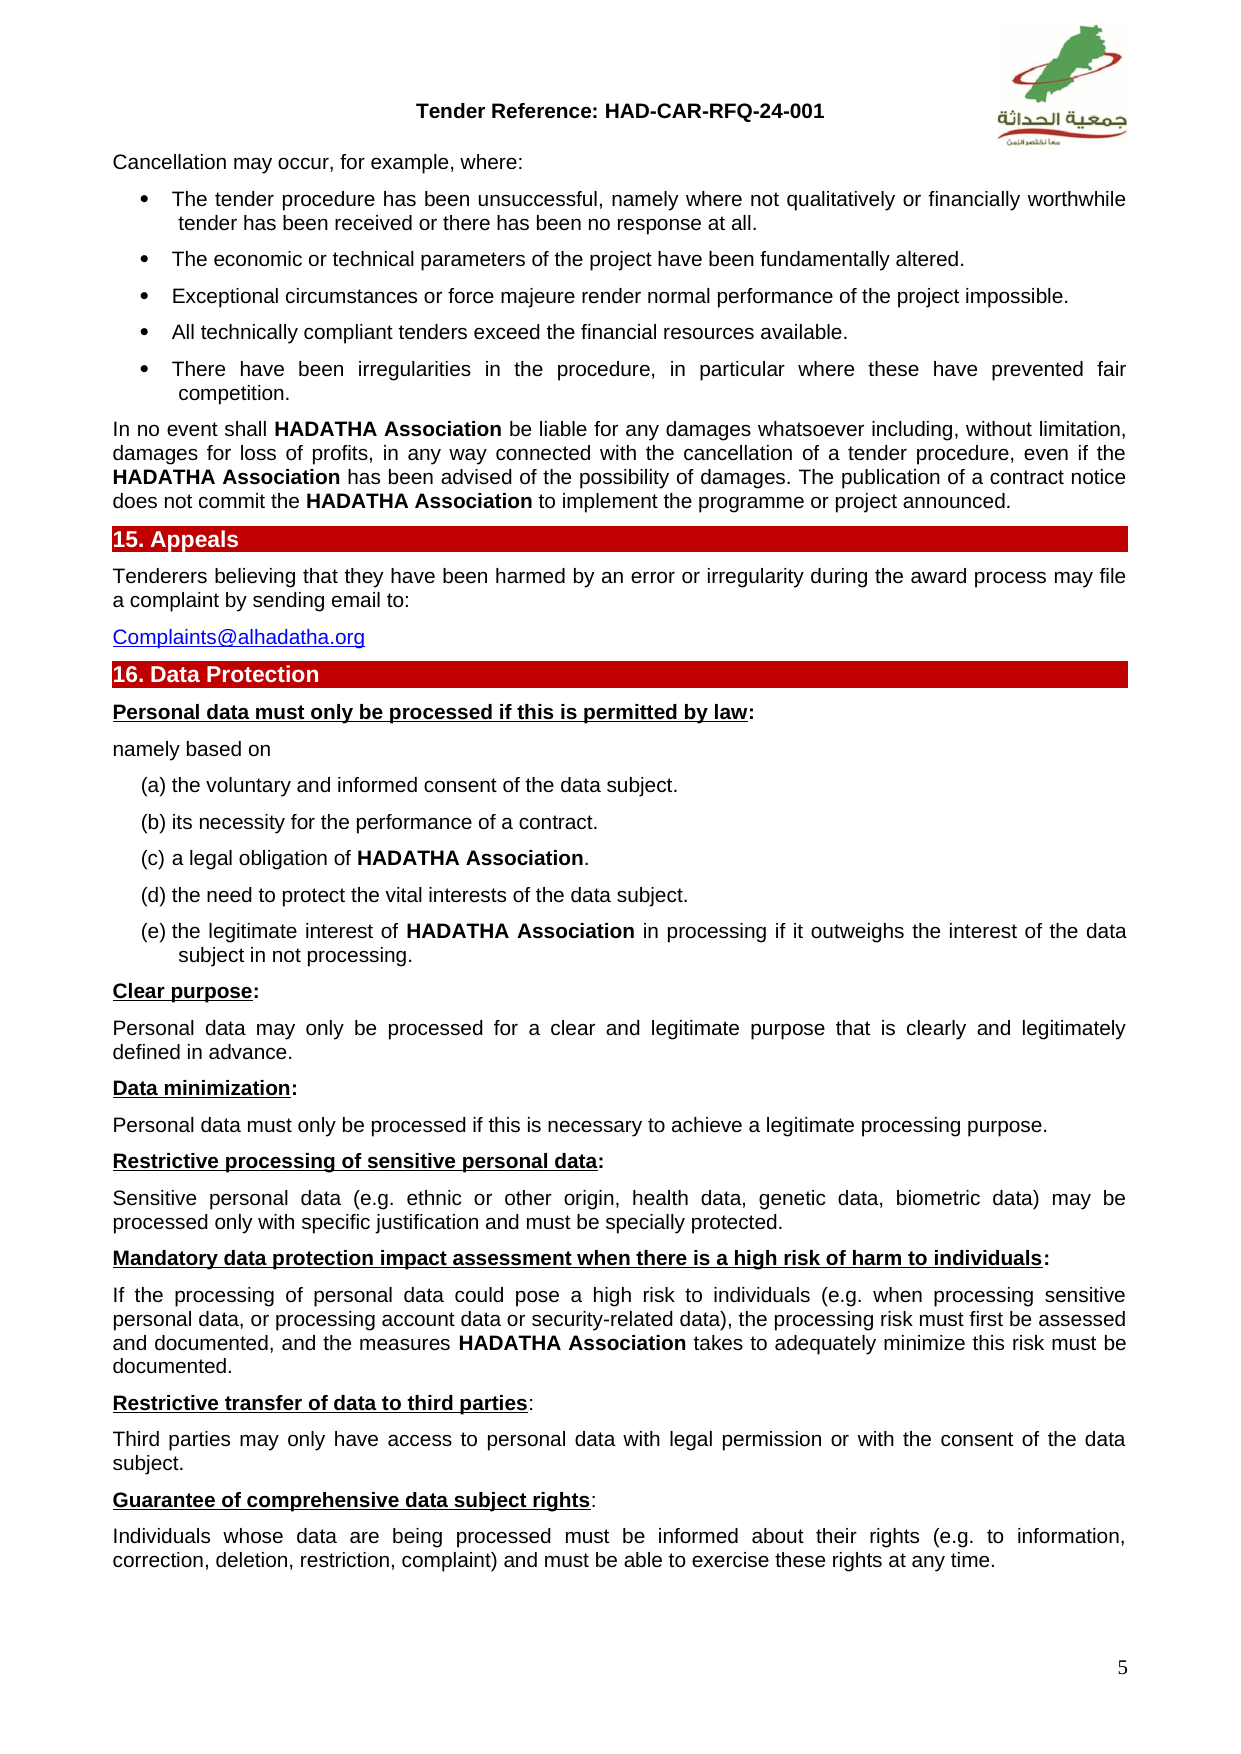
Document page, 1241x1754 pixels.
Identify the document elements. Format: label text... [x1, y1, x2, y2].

text If the processing of personal data could pose a high risk to individuals (e.g. when processing sensitive personal data, or processing account data or security-related data), the processing risk must first be assessed and documented, and the measures HADATHA Association takes to adequately minimize this risk must be documented. [112, 1282, 1128, 1378]
text Sensitive personal data (e.g. ethnic or other origin, health data, genetic data, biometric data) may be processed only with specific justification and must be specially protected. [112, 1186, 1128, 1233]
text Personal data may only be processed for a clear and legitimate purpose that is clearly and legitimately defined in advance. [112, 1016, 1128, 1064]
list The economic or technical parameters of the project have been fundamentally altered. [141, 247, 1128, 271]
text Individuals whose data are being processed must be informed about their rights (e.g. to information, correction, deletion, restriction, complaint) and must be able to exercise these rights at any time. [112, 1524, 1128, 1572]
list Exceptional circumstances or force majeure render normal performance of the project impossible. [141, 283, 1128, 308]
subtitle Appeals [112, 526, 1128, 552]
list the legitimate interest of HADATHA Association in processing if it outweighs the interest of the data subject in not processing. [141, 919, 1128, 967]
text Tenderers believing that they have been harmed by an error or irregularity during the award process may file a complaint by sending email to: [112, 564, 1128, 612]
list its necessity for the performance of a contract. [141, 809, 1128, 833]
list the need to protect the vital interests of the data subject. [141, 882, 1128, 906]
list The tender procedure has been unsuccessful, namely where not qualitatively or financially worthwhile tender has been received or there has been no response at all. [141, 186, 1128, 234]
list the voluntary and informed consent of the data subject. [141, 773, 1128, 797]
text Cancellation may occur, for example, where: [112, 150, 1128, 174]
subtitle Data Protection [112, 661, 1128, 688]
text Personal data must only be processed if this is permitted by law: [112, 700, 1128, 724]
list All technically compliant tenders exceed the financial resources available. [141, 320, 1128, 344]
picture [997, 21, 1128, 149]
list There have been irregularities in the procedure, in particular where these have prevented fair competition. [141, 357, 1128, 405]
text namely based on [112, 737, 1128, 761]
text Clear purpose: [112, 979, 1128, 1003]
text In no event shall HADATHA Association be liable for any damages whatsoever including, without limitation, damages for loss of profits, in any way connected with the cancellation of a tender procedure, even if the HADATHA Association has been advised of the possibility of damages. The publication of a contract notice does not commit the HADATHA Association to implement the programme or project announced. [112, 417, 1128, 513]
text Personal data must only be processed if this is necessary to achieve a legitimate processing purpose. [112, 1113, 1128, 1137]
text Restrictive processing of sensitive personal data: [112, 1149, 1128, 1173]
text Data minimization: [112, 1076, 1128, 1100]
text Mandatory data protection impact assessment when there is a high risk of harm to individuals: [112, 1246, 1128, 1270]
text Complaints@alhadatha.org [112, 625, 1128, 649]
list a legal obligation of HADATHA Association. [141, 846, 1128, 870]
text Third parties may only have access to personal data with legal permission or with the consent of the data subject. [112, 1427, 1128, 1475]
text Restrictive transfer of data to third parties: [112, 1391, 1128, 1415]
text Guarantee of comprehensive data subject rights: [112, 1488, 1128, 1512]
